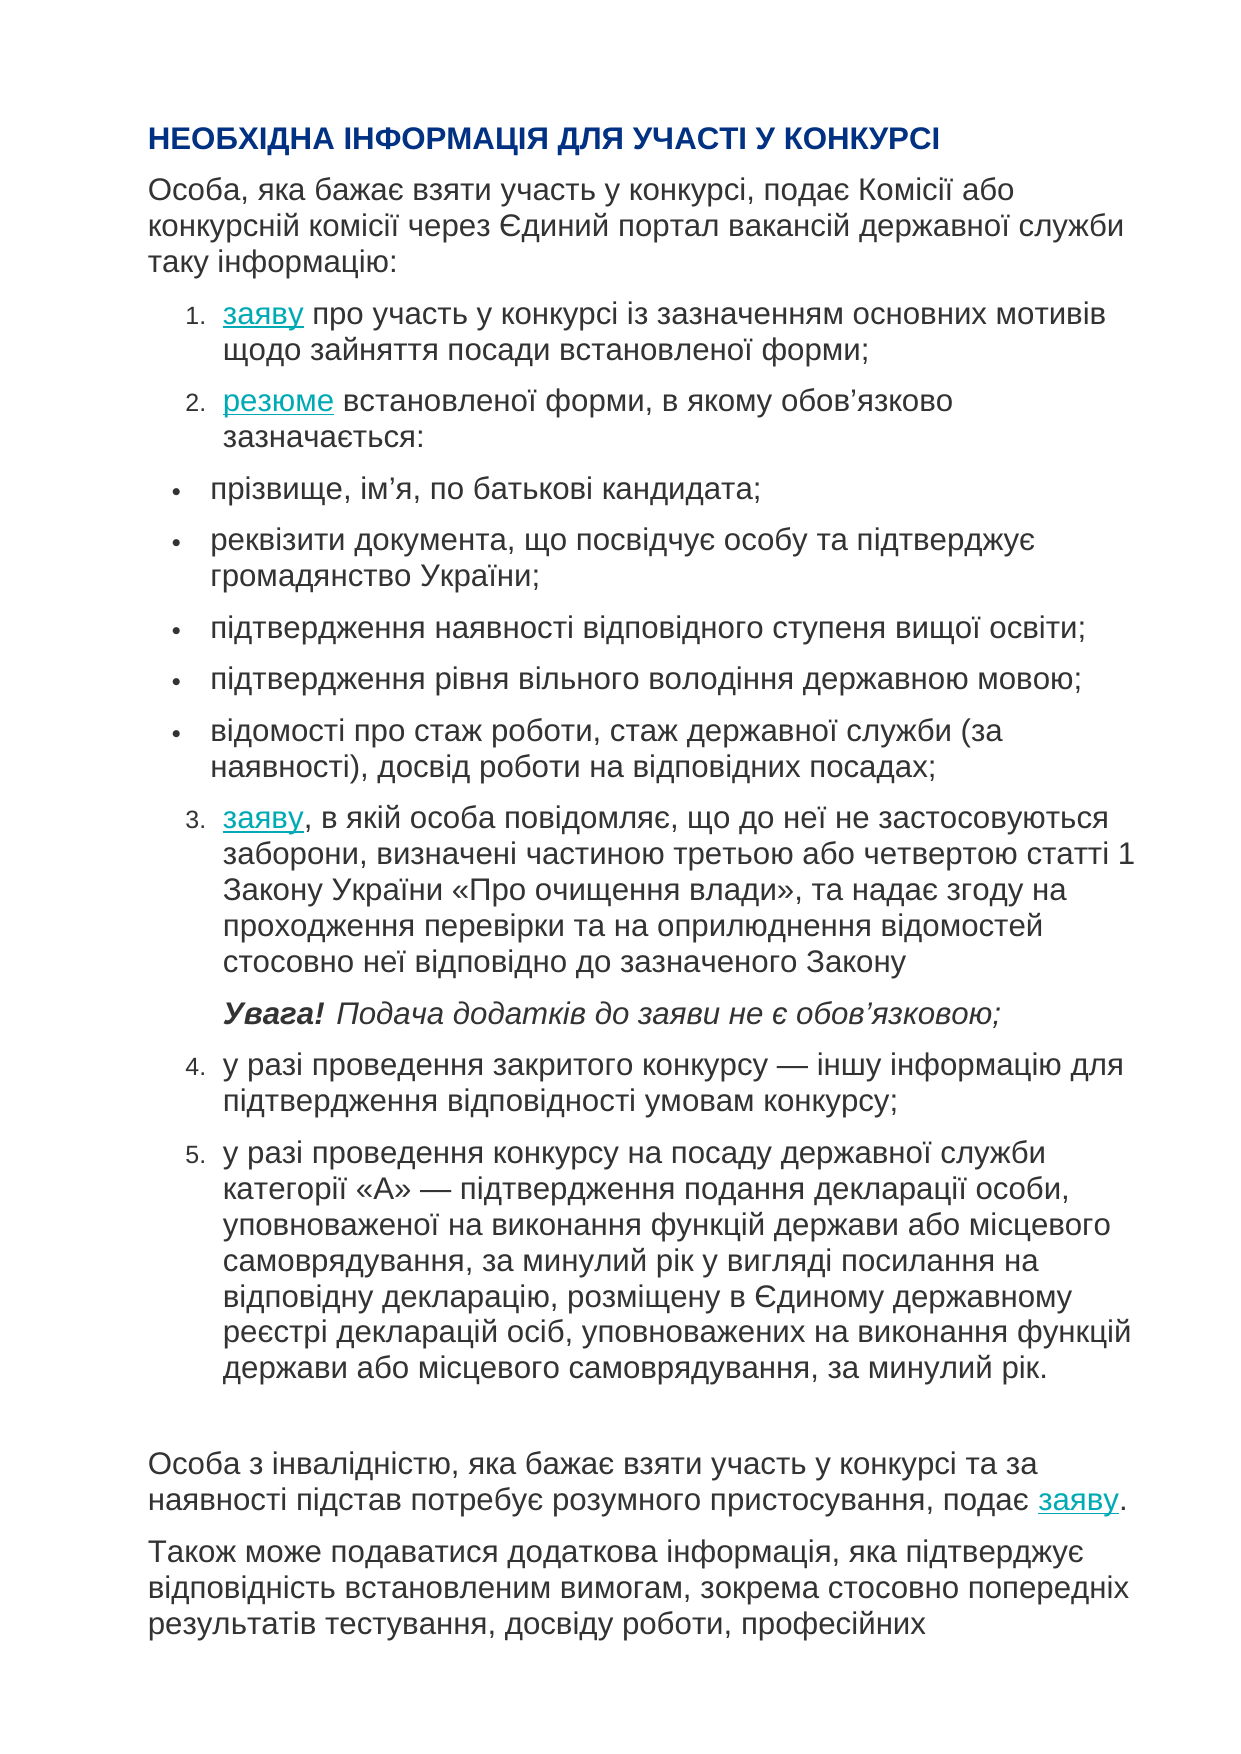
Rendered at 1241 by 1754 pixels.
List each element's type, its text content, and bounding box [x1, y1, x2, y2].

list у разі проведення закритого конкурсу — іншу інформацію для підтвердження відповідності умовам конкурсу; [185, 1046, 1152, 1118]
text НЕОБХІДНА ІНФОРМАЦІЯ ДЛЯ УЧАСТІ У КОНКУРСІ [148, 120, 1152, 156]
list реквізити документа, що посвідчує особу та підтверджує громадянство України; [173, 521, 1152, 593]
list відомості про стаж роботи, стаж державної служби (за наявності), досвід роботи на відповідних посадах; [173, 712, 1152, 784]
list прізвище, ім’я, по батькові кандидата; [173, 470, 1152, 506]
list заяву про участь у конкурсі із зазначенням основних мотивів щодо зайняття посади встановленої форми; [185, 295, 1152, 367]
text Особа, яка бажає взяти участь у конкурсі, подає Комісії або конкурсній комісії через Єдиний портал вакансій державної служби таку інформацію: [148, 171, 1152, 279]
list у разі проведення конкурсу на посаду державної служби категорії «А» — підтвердження подання декларації особи, уповноваженої на виконання функцій держави або місцевого самоврядування, за минулий рік у вигляді посилання на відповідну декларацію, розміщену в Єдиному державному реєстрі декларацій осіб, уповноважених на виконання функцій держави або місцевого самоврядування, за минулий рік. [185, 1134, 1152, 1385]
text Увага! Подача додатків до заяви не є обов’язковою; [223, 995, 1152, 1031]
list заяву, в якій особа повідомляє, що до неї не застосовуються заборони, визначені частиною третьою або четвертою статті 1 Закону України «Про очищення влади», та надає згоду на проходження перевірки та на оприлюднення відомостей стосовно неї відповідно до зазначеного Закону [185, 799, 1152, 979]
list підтвердження рівня вільного володіння державною мовою; [173, 660, 1152, 696]
text Особа з інвалідністю, яка бажає взяти участь у конкурсі та за наявності підстав потребує розумного пристосування, подає заяву. [148, 1445, 1152, 1517]
list резюме встановленої форми, в якому обов’язково зазначається: [185, 382, 1152, 454]
list підтвердження наявності відповідного ступеня вищої освіти; [173, 609, 1152, 645]
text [148, 1533, 1152, 1641]
